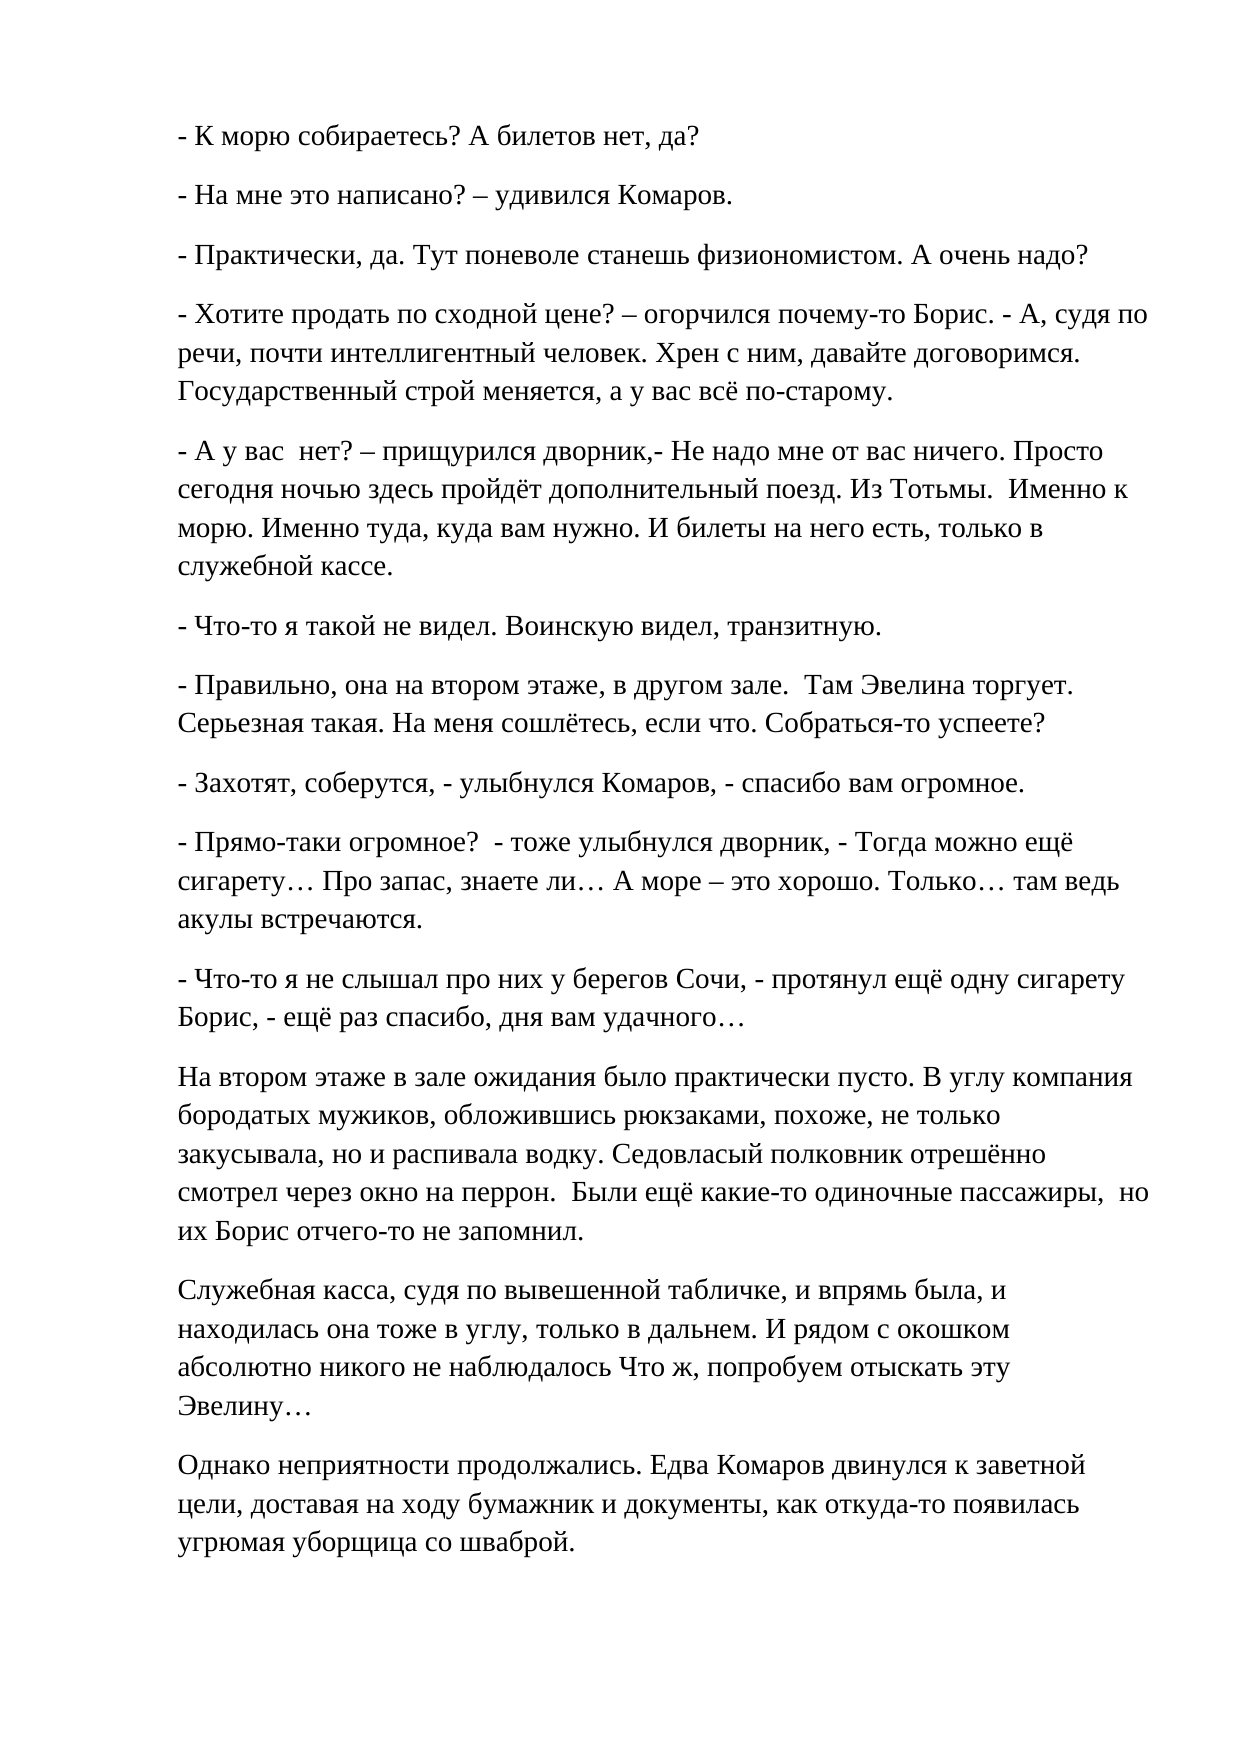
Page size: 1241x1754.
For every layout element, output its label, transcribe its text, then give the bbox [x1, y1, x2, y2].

text - Захотят, соберутся, - улыбнулся Комаров, - спасибо вам огромное. [177, 765, 1152, 798]
text - Что-то я такой не видел. Воинскую видел, транзитную. [177, 608, 1152, 641]
text - Практически, да. Тут поневоле станешь физиономистом. А очень надо? [177, 237, 1152, 270]
text - Прямо-таки огромное? - тоже улыбнулся дворник, - Тогда можно ещё сигарету… Про запас, знаете ли… А море – это хорошо. Только… там ведь акулы встречаются. [177, 824, 1152, 935]
text Однако неприятности продолжались. Едва Комаров двинулся к заветной цели, доставая на ходу бумажник и документы, как откуда-то появилась угрюмая уборщица со шваброй. [177, 1447, 1152, 1558]
text На втором этаже в зале ожидания было практически пусто. В углу компания бородатых мужиков, обложившись рюкзаками, похоже, не только закусывала, но и распивала водку. Седовласый полковник отрешённо смотрел через окно на перрон. Были ещё какие-то одиночные пассажиры, но их Борис отчего-то не запомнил. [177, 1059, 1152, 1246]
text - А у вас нет? – прищурился дворник,- Не надо мне от вас ничего. Просто сегодня ночью здесь пройдёт дополнительный поезд. Из Тотьмы. Именно к морю. Именно туда, куда вам нужно. И билеты на него есть, только в служебной кассе. [177, 433, 1152, 582]
text - Что-то я не слышал про них у берегов Сочи, - протянул ещё одну сигарету Борис, - ещё раз спасибо, дня вам удачного… [177, 961, 1152, 1033]
text - Правильно, она на втором этаже, в другом зале. Там Эвелина торгует. Серьезная такая. На меня сошлётесь, если что. Собраться-то успеете? [177, 667, 1152, 739]
text - На мне это написано? – удивился Комаров. [177, 177, 1152, 211]
text - Хотите продать по сходной цене? – огорчился почему-то Борис. - А, судя по речи, почти интеллигентный человек. Хрен с ним, давайте договоримся. Государственный строй меняется, а у вас всё по-старому. [177, 296, 1152, 407]
text - К морю собираетесь? А билетов нет, да? [177, 118, 1152, 152]
text Служебная касса, судя по вывешенной табличке, и впрямь была, и находилась она тоже в углу, только в дальнем. И рядом с окошком абсолютно никого не наблюдалось Что ж, попробуем отыскать эту Эвелину… [177, 1272, 1152, 1421]
